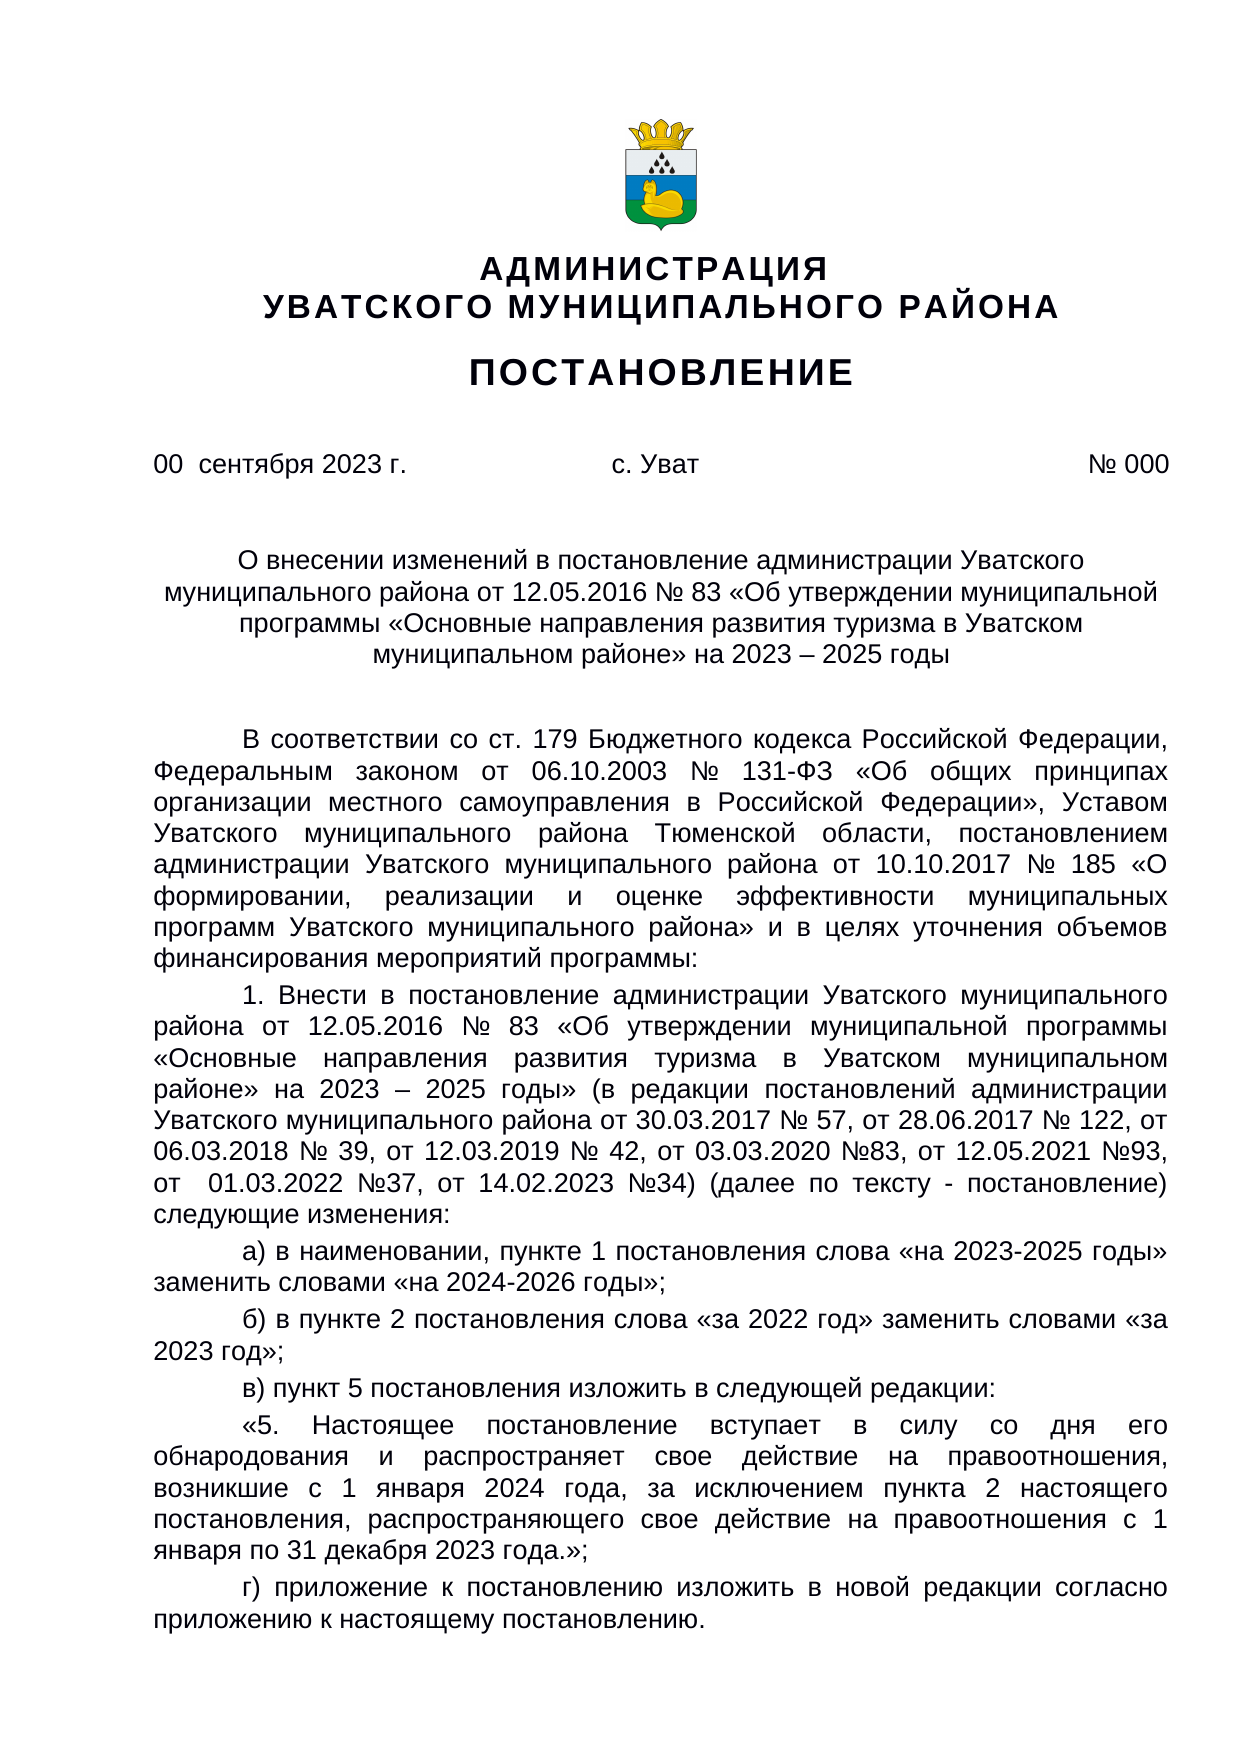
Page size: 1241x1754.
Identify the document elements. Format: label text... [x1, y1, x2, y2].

text В соответствии со ст. 179 Бюджетного кодекса Российской Федерации, Федеральным законом от 06.10.2003 № 131-ФЗ «Об общих принципах организации местного самоуправления в Российской Федерации», Уставом Уватского муниципального района Тюменской области, постановлением администрации Уватского муниципального района от 10.10.2017 № 185 «О формировании, реализации и оценке эффективности муниципальных программ Уватского муниципального района» и в целях уточнения объемов финансирования мероприятий программы: [153, 723, 1169, 973]
text О внесении изменений в постановление администрации Уватского муниципального района от 12.05.2016 № 83 «Об утверждении муниципальной программы «Основные направления развития туризма в Уватском муниципальном районе» на 2023 – 2025 годы [153, 544, 1169, 669]
text в) пункт 5 постановления изложить в следующей редакции: [153, 1372, 1169, 1403]
text б) в пункте 2 постановления слова «за 2022 год» заменить словами «за 2023 год»; [153, 1303, 1169, 1366]
text 1. Внести в постановление администрации Уватского муниципального района от 12.05.2016 № 83 «Об утверждении муниципальной программы «Основные направления развития туризма в Уватском муниципальном районе» на 2023 – 2025 годы» (в редакции постановлений администрации Уватского муниципального района от 30.03.2017 № 57, от 28.06.2017 № 122, от 06.03.2018 № 39, от 12.03.2019 № 42, от 03.03.2020 №83, от 12.05.2021 №93, от 01.03.2022 №37, от 14.02.2023 №34) (далее по тексту - постановление) следующие изменения: [153, 979, 1169, 1229]
text Администрация Уватского муниципального района [153, 248, 1169, 325]
text «5. Настоящее постановление вступает в силу со дня его обнародования и распространяет свое действие на правоотношения, возникшие с 1 января 2024 года, за исключением пункта 2 настоящего постановления, распространяющего свое действие на правоотношения с 1 января по 31 декабря 2023 года.»; [153, 1409, 1169, 1565]
text а) в наименовании, пункте 1 постановления слова «на 2023-2025 годы» заменить словами «на 2024-2026 годы»; [153, 1235, 1169, 1298]
text Постановление [153, 350, 1169, 393]
text 00 сентября 2023 г. с. Уват № 000 [153, 448, 1181, 480]
picture [625, 119, 697, 232]
text г) приложение к постановлению изложить в новой редакции согласно приложению к настоящему постановлению. [153, 1571, 1169, 1634]
